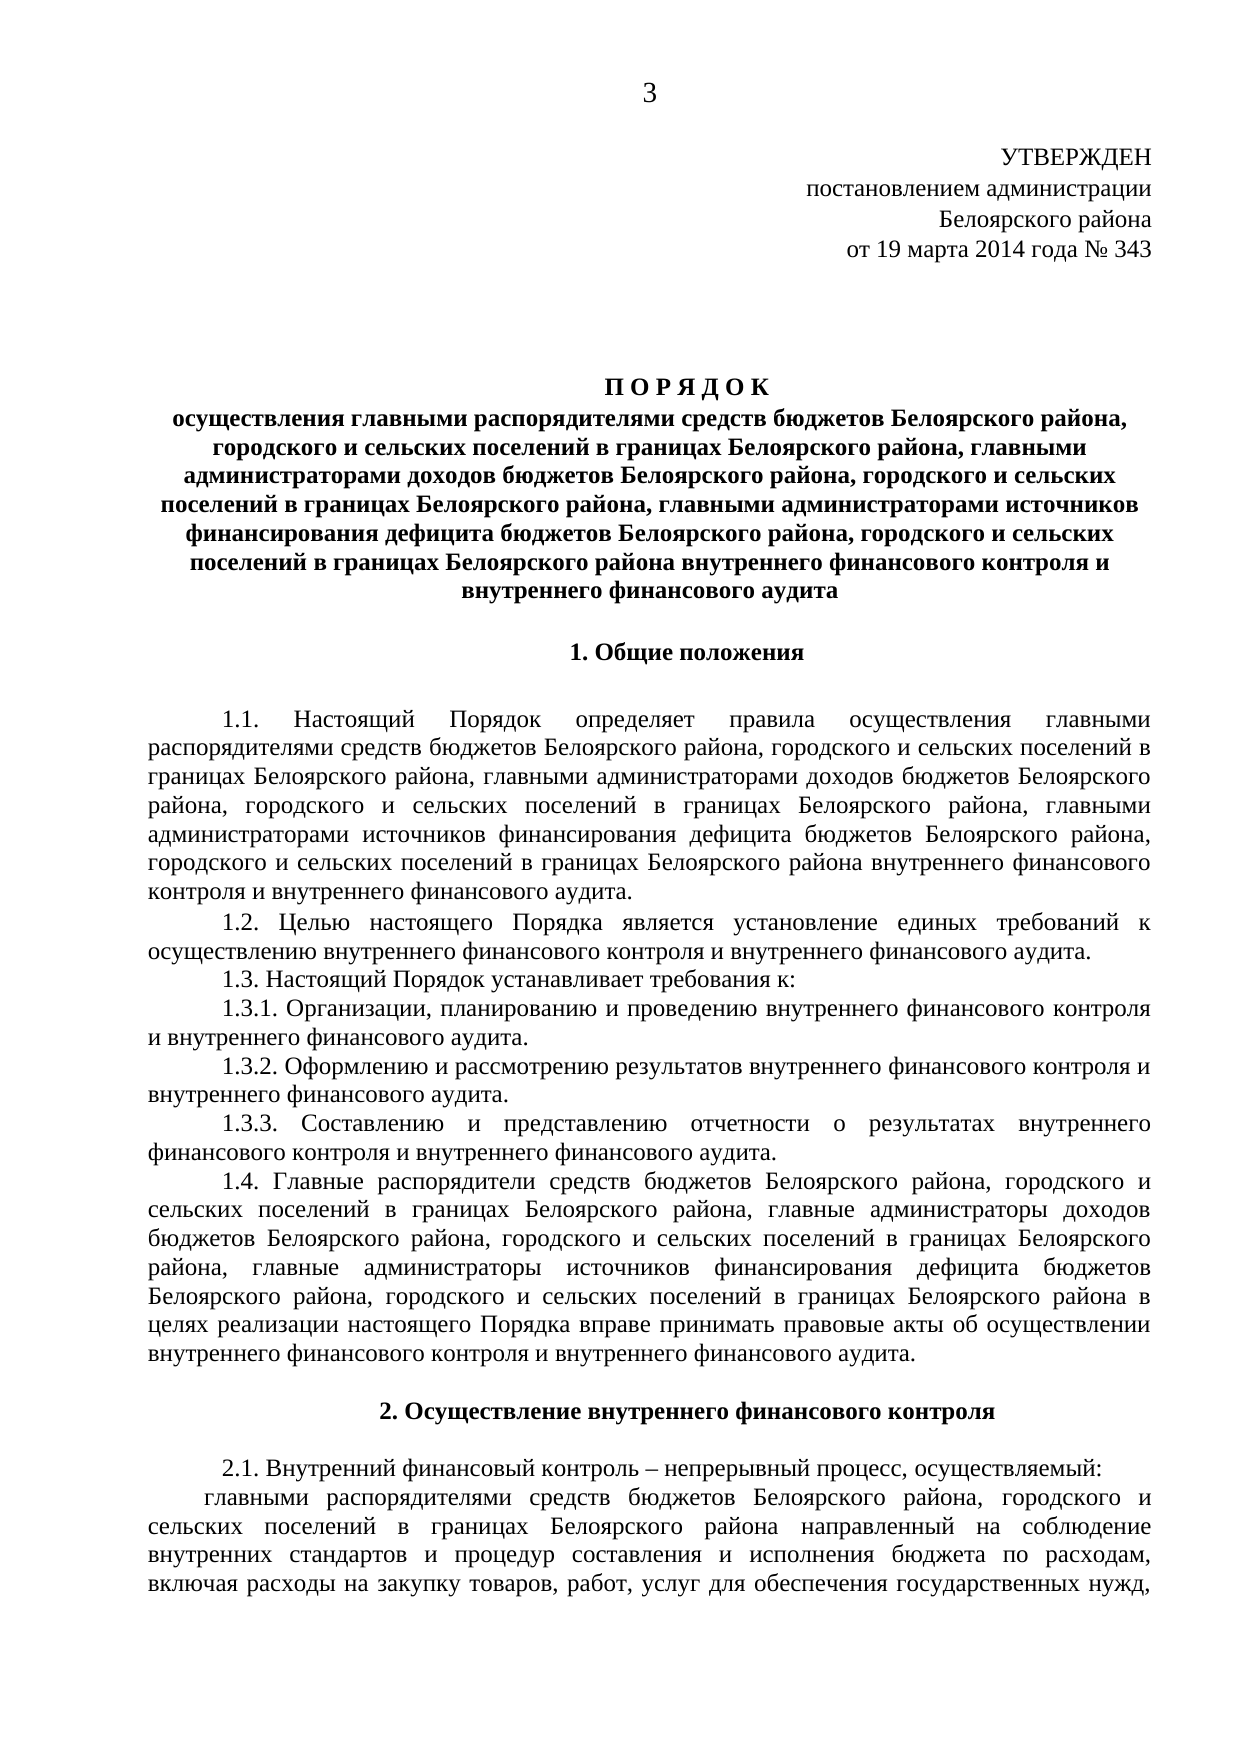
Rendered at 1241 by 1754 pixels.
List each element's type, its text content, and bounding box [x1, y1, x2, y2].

text постановлением администрации [148, 173, 1152, 202]
text 1. Общие положения [148, 637, 1152, 666]
text Белоярского района [148, 204, 1152, 232]
text осуществления главными распорядителями средств бюджетов Белоярского района, городского и сельских поселений в границах Белоярского района, главными администраторами доходов бюджетов Белоярского района, городского и сельских поселений в границах Белоярского района, главными администраторами источников финансирования дефицита бюджетов Белоярского района, городского и сельских поселений в границах Белоярского района внутреннего финансового контроля и внутреннего финансового аудита [148, 403, 1152, 604]
text П О Р Я Д О К [148, 372, 1152, 401]
text 1.3. Настоящий Порядок устанавливает требования к: [222, 964, 1152, 993]
text 1.1. Настоящий Порядок определяет правила осуществления главными распорядителями средств бюджетов Белоярского района, городского и сельских поселений в границах Белоярского района, главными администраторами доходов бюджетов Белоярского района, городского и сельских поселений в границах Белоярского района, главными администраторами источников финансирования дефицита бюджетов Белоярского района, городского и сельских поселений в границах Белоярского района внутреннего финансового контроля и внутреннего финансового аудита. [148, 704, 1152, 905]
text 1.3.3. Составлению и представлению отчетности о результатах внутреннего финансового контроля и внутреннего финансового аудита. [148, 1108, 1152, 1166]
text 1.2. Целью настоящего Порядка является установление единых требований к осуществлению внутреннего финансового контроля и внутреннего финансового аудита. [148, 907, 1152, 964]
text 1.3.2. Оформлению и рассмотрению результатов внутреннего финансового контроля и внутреннего финансового аудита. [148, 1051, 1152, 1108]
text 2. Осуществление внутреннего финансового контроля [223, 1396, 1152, 1424]
text от 19 марта 2014 года № 343 [148, 234, 1152, 263]
text УТВЕРЖДЕН [148, 142, 1152, 171]
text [148, 1482, 1152, 1597]
text 2.1. Внутренний финансовый контроль – непрерывный процесс, осуществляемый: [148, 1453, 1152, 1482]
text 1.4. Главные распорядители средств бюджетов Белоярского района, городского и сельских поселений в границах Белоярского района, главные администраторы доходов бюджетов Белоярского района, городского и сельских поселений в границах Белоярского района, главные администраторы источников финансирования дефицита бюджетов Белоярского района, городского и сельских поселений в границах Белоярского района в целях реализации настоящего Порядка вправе принимать правовые акты об осуществлении внутреннего финансового контроля и внутреннего финансового аудита. [148, 1166, 1152, 1367]
text 1.3.1. Организации, планированию и проведению внутреннего финансового контроля и внутреннего финансового аудита. [148, 993, 1152, 1051]
